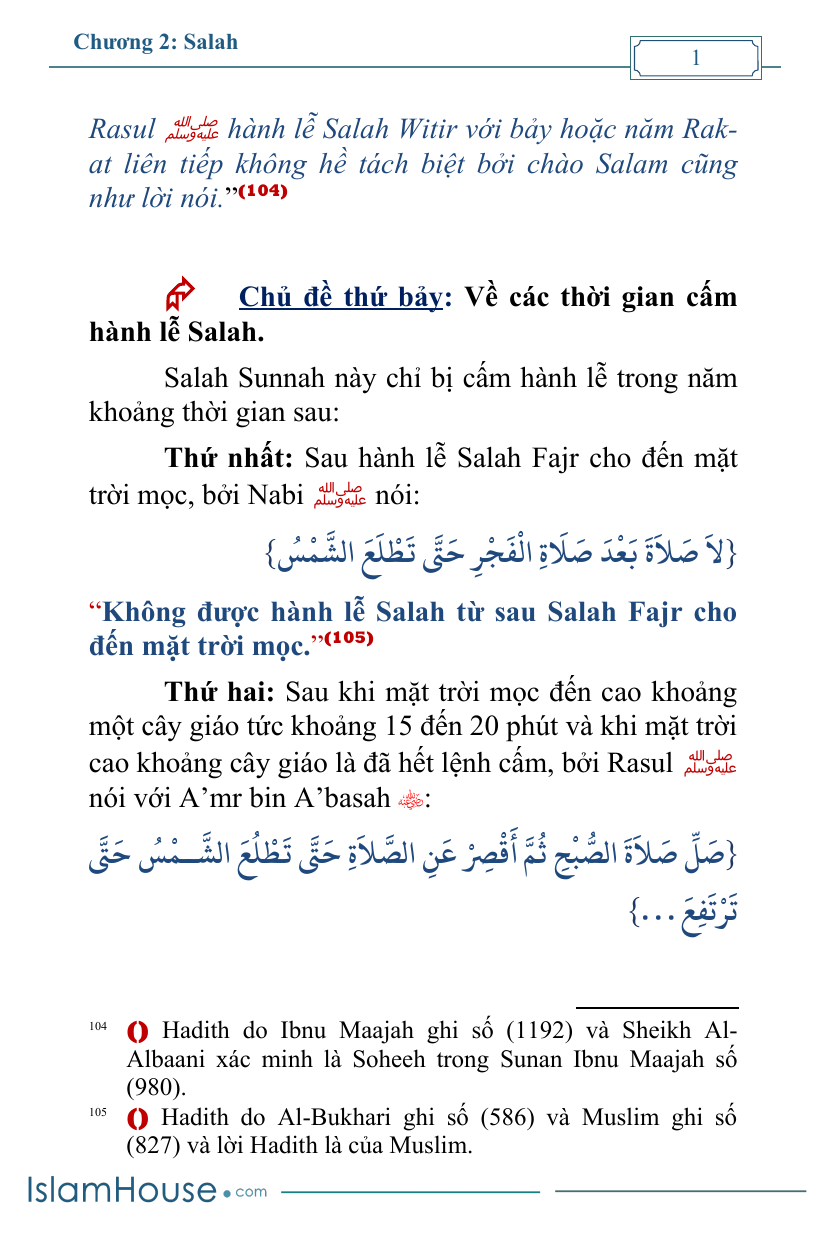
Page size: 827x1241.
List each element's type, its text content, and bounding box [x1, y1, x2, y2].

text “Không được hành lễ Salah từ sau Salah Fajr cho đến mặt trời mọc.”() [89, 594, 738, 662]
picture [548, 1170, 807, 1208]
list Chủ đề thứ bảy: Về các thời gian cấm hành lễ Salah. [89, 273, 738, 348]
text Salah Witir được phép năm Rak-at, bảy Rak-at tức không ngồi Tashahhud cho đến ở Rak-at cuối cùng, bởi Hadith A’-ishah  kể: “Xưa kia, Rasul ﷺ hành lễ Salah trong đêm với mười ba Rak-at trong đó năm Rak-at là Salah Witir và Người chỉ ngồi ở Rak-at cuối cùng.”() Và vì Hadith Um Salamah  kể: “Xưa kia, Rasul ﷺ hành lễ Salah Witir với bảy hoặc năm Rak-at liên tiếp không hề tách biệt bởi chào Salam cũng như lời nói.”() [89, 107, 738, 214]
text {صَلِّ صَلاَةَ الصُّبْحِ ثُمَّ أَقْصِرْ عَنِ الصَّلاَةِ حَتَّى تَطْلُعَ الشَّمْسُ حَتَّى تَرْتَفِعَ . . .} [89, 826, 738, 939]
text Salah Sunnah này chỉ bị cấm hành lễ trong năm khoảng thời gian sau: [89, 361, 738, 428]
picture [20, 1171, 541, 1209]
text Thứ hai: Sau khi mặt trời mọc đến cao khoảng một cây giáo tức khoảng 15 đến 20 phút và khi mặt trời cao khoảng cây giáo là đã hết lệnh cấm, bởi Rasul ﷺ nói với A’mr bin A’basah : [89, 674, 738, 814]
text Thứ nhất: Sau hành lễ Salah Fajr cho đến mặt trời mọc, bởi Nabi ﷺ nói: [89, 440, 738, 513]
text {لاَ صَلاَةَ بَعْدَ صَلَاةِ الْفَجْرِ حَتَّى تَطْلَعَ الشَّمْسُ} [89, 525, 738, 581]
